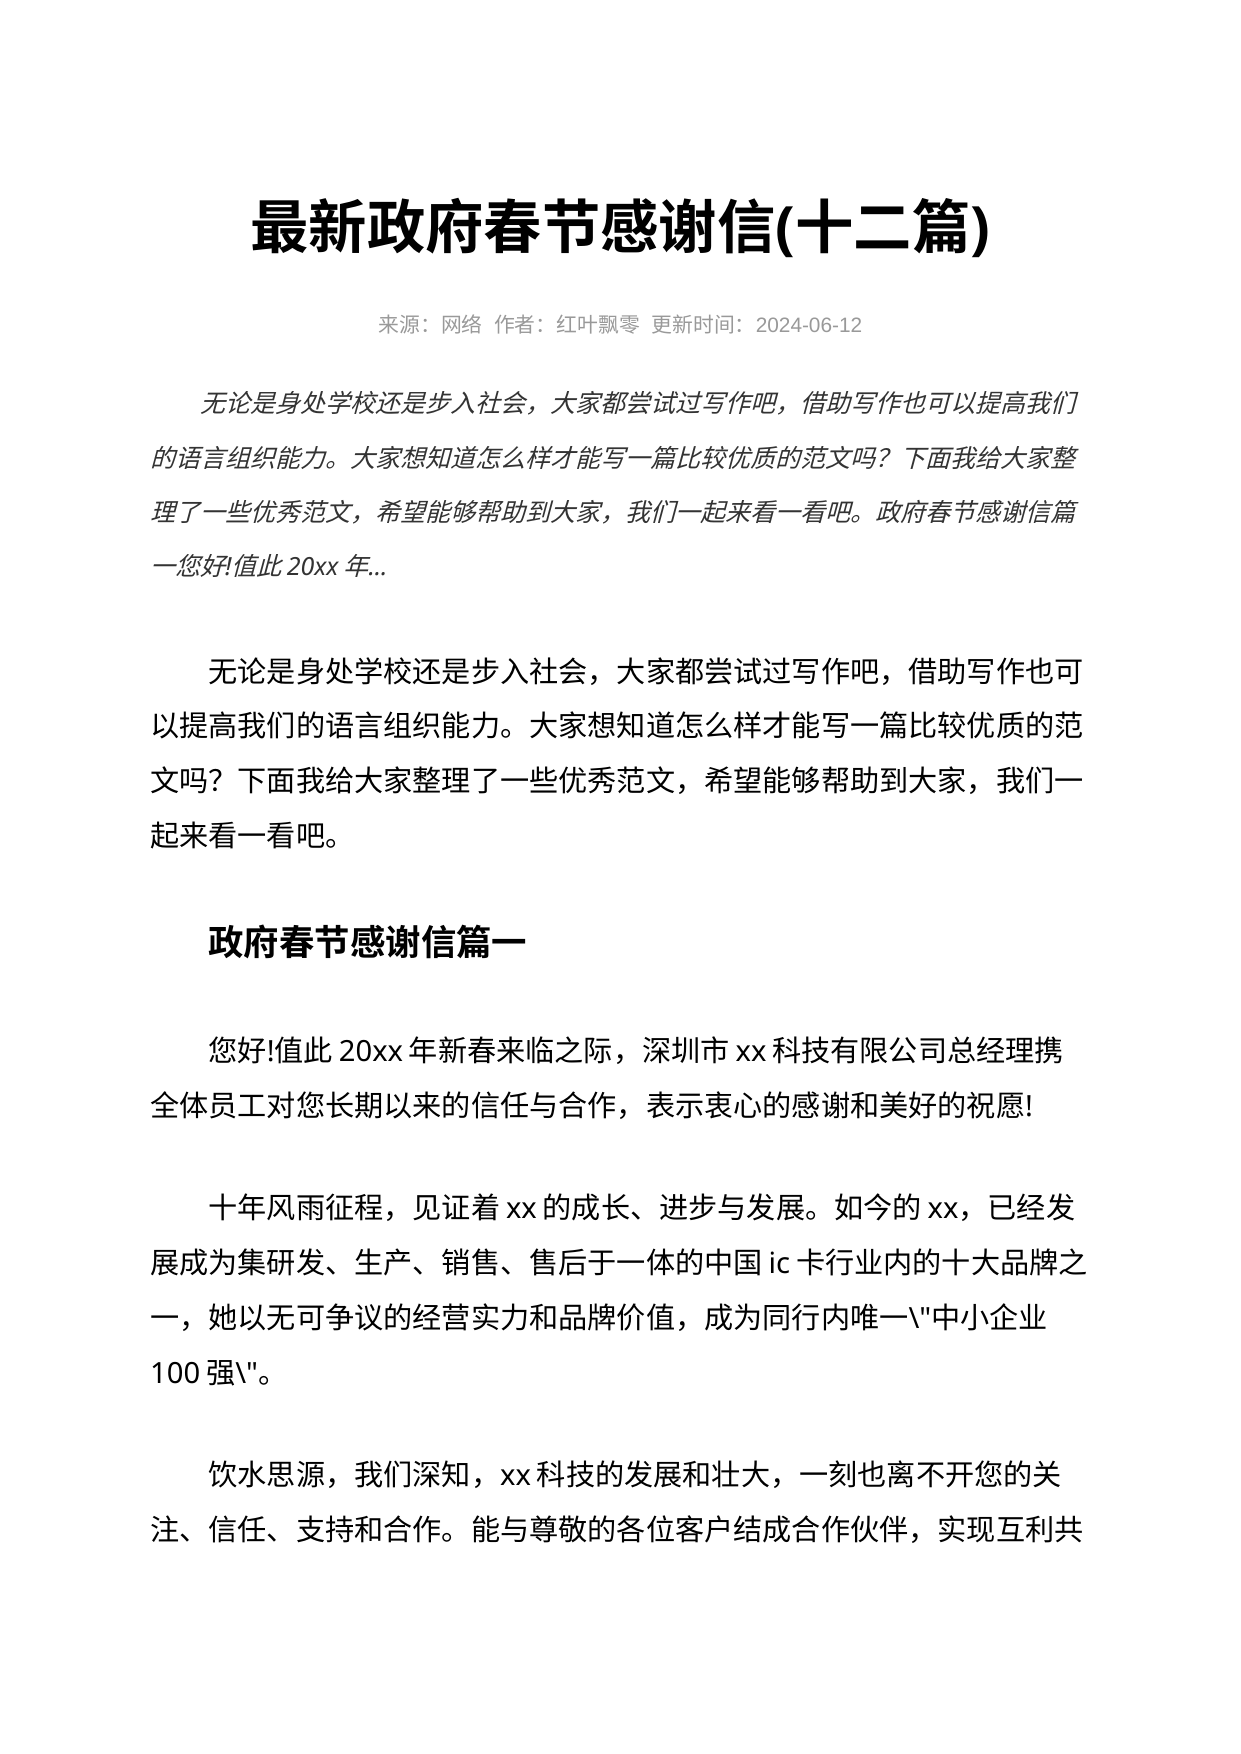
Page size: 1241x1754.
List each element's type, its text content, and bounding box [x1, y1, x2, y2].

text 政府春节感谢信篇一 [150, 914, 1090, 966]
subtitle 最新政府春节感谢信(十二篇) [150, 181, 1090, 266]
text 无论是身处学校还是步入社会，大家都尝试过写作吧，借助写作也可以提高我们的语言组织能力。大家想知道怎么样才能写一篇比较优质的范文吗？下面我给大家整理了一些优秀范文，希望能够帮助到大家，我们一起来看一看吧。 [150, 648, 1090, 855]
text 十年风雨征程，见证着xx的成长、进步与发展。如今的xx，已经发展成为集研发、生产、销售、售后于一体的中国ic卡行业内的十大品牌之一，她以无可争议的经营实力和品牌价值，成为同行内唯一\"中小企业100强\"。 [150, 1185, 1090, 1392]
text 无论是身处学校还是步入社会，大家都尝试过写作吧，借助写作也可以提高我们的语言组织能力。大家想知道怎么样才能写一篇比较优质的范文吗？下面我给大家整理了一些优秀范文，希望能够帮助到大家，我们一起来看一看吧。政府春节感谢信篇一您好!值此20xx年... [150, 384, 1090, 583]
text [150, 1452, 1090, 1549]
text 来源：网络 作者：红叶飘零 更新时间：2024-06-12 [150, 313, 1090, 337]
text 您好!值此20xx年新春来临之际，深圳市xx科技有限公司总经理携全体员工对您长期以来的信任与合作，表示衷心的感谢和美好的祝愿! [150, 1028, 1090, 1125]
